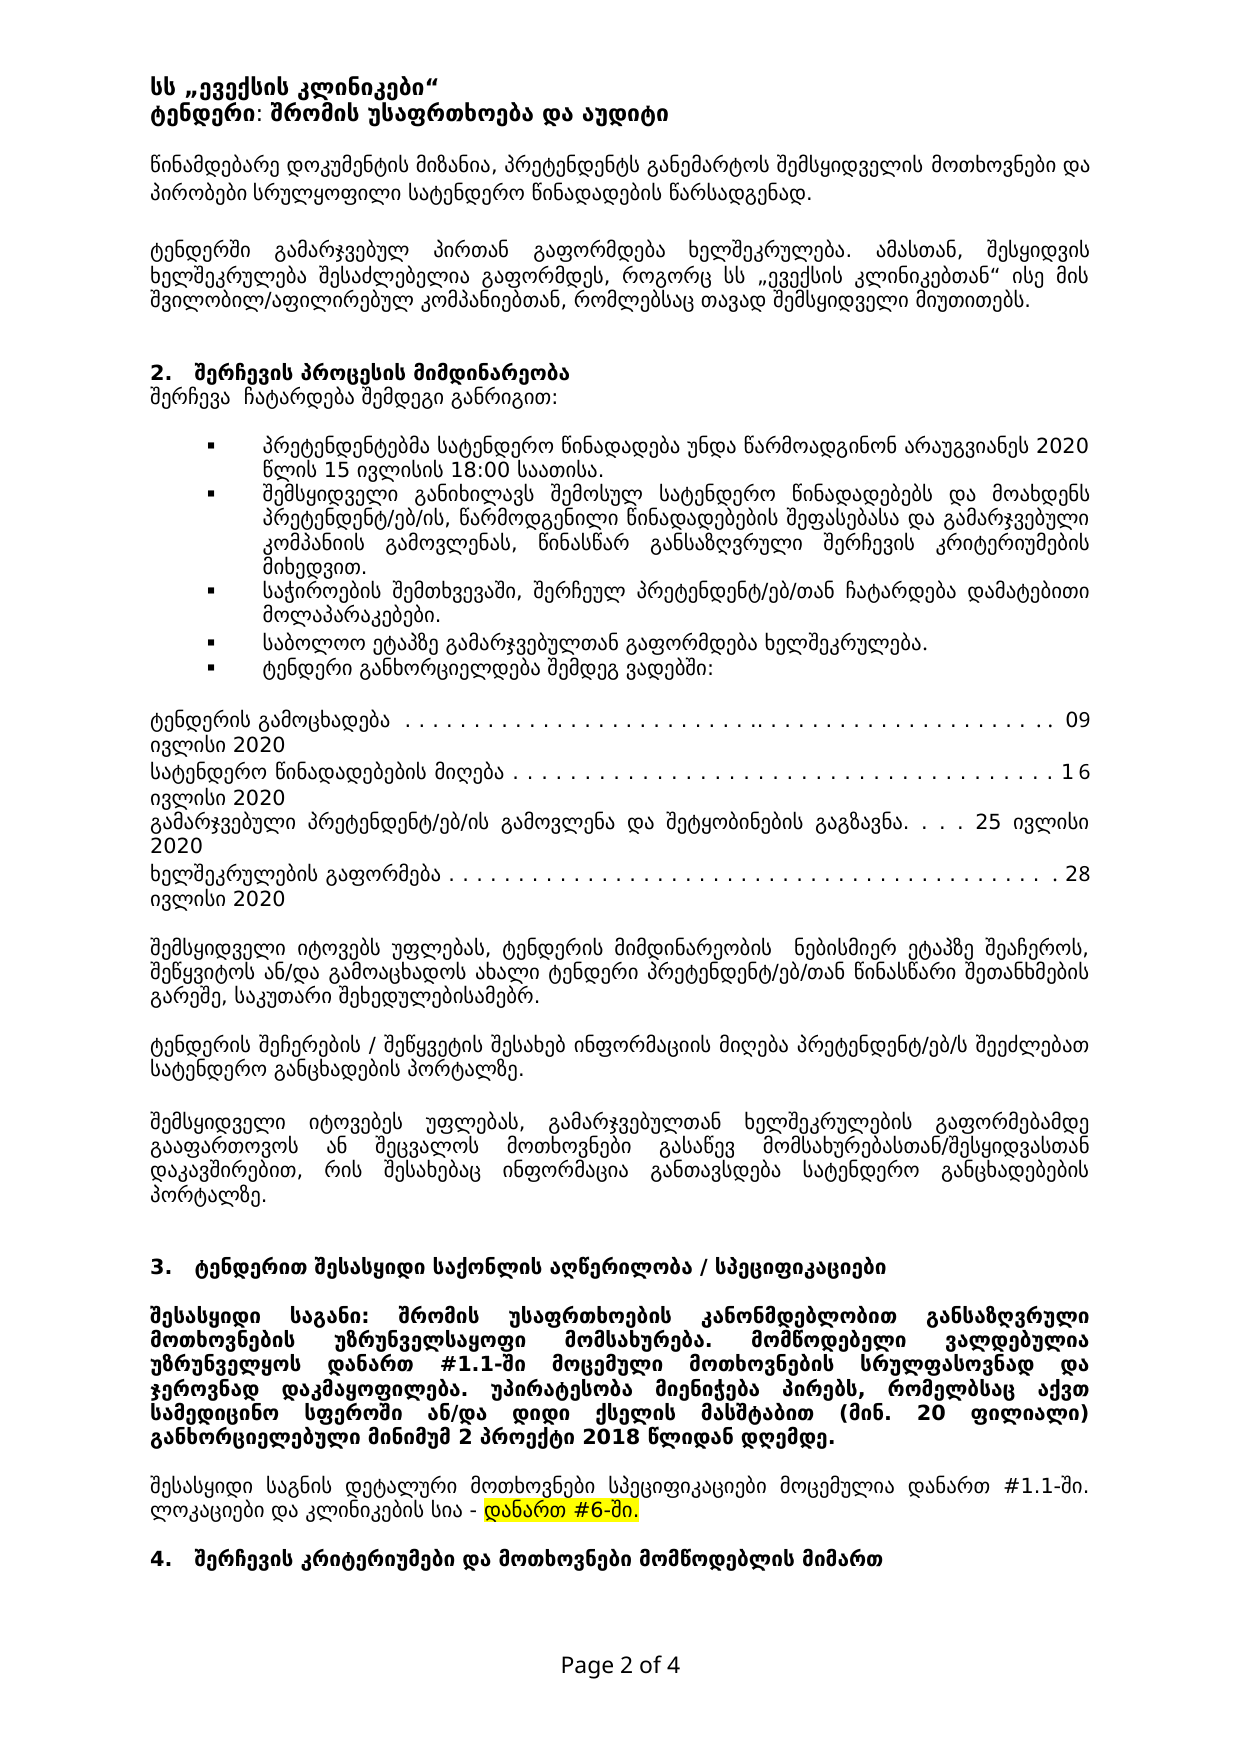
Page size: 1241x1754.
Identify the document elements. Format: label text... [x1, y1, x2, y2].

text ხელშეკრულების გაფორმება . . . . . . . . . . . . . . . . . . . . . . . . . . . . . . . . . . . . . . . . . . . . 28 ივლისი 2020 [150, 859, 1090, 911]
text ტენდერში გამარჯვებულ პირთან გაფორმდება ხელშეკრულება. ამასთან, შესყიდვის ხელშეკრულება შესაძლებელია გაფორმდეს, როგორც სს „ევექსის კლინიკებთან“ ისე მის შვილობილ/აფილირებულ კომპანიებთან, რომლებსაც თავად შემსყიდველი მიუთითებს. [150, 235, 1090, 312]
text შემსყიდველი იტოვებეს უფლებას, გამარჯვებულთან ხელშეკრულების გაფორმებამდე გააფართოვოს ან შეცვალოს მოთხოვნები გასაწევ მომსახურებასთან/შესყიდვასთან დაკავშირებით, რის შესახებაც ინფორმაცია განთავსდება სატენდერო განცხადებების პორტალზე. [150, 1110, 1090, 1207]
list საბოლოო ეტაპზე გამარჯვებულთან გაფორმდება ხელშეკრულება. [206, 628, 1090, 656]
text წინამდებარე დოკუმენტის მიზანია, პრეტენდენტს განემარტოს შემსყიდველის მოთხოვნები და პირობები სრულყოფილი სატენდერო წინადადების წარსადგენად. [150, 150, 1090, 207]
list შერჩევის კრიტერიუმები და მოთხოვნები მომწოდებლის მიმართ [150, 1547, 1090, 1571]
text ტენდერის შეჩერების / შეწყვეტის შესახებ ინფორმაციის მიღება პრეტენდენტ/ებ/ს შეეძლებათ სატენდერო განცხადების პორტალზე. [150, 1033, 1090, 1081]
text სატენდერო წინადადებების მიღება . . . . . . . . . . . . . . . . . . . . . . . . . . . . . . . . . . . . . . 16 ივლისი 2020 [150, 757, 1090, 810]
text შესასყიდი საგანი: შრომის უსაფრთხოების კანონმდებლობით განსაზღვრული მოთხოვნების უზრუნველსაყოფი მომსახურება. მომწოდებელი ვალდებულია უზრუნველყოს დანართ #1.1-ში მოცემული მოთხოვნების სრულფასოვნად და ჯეროვნად დაკმაყოფილება. უპირატესობა მიენიჭება პირებს, რომელბსაც აქვთ სამედიცინო სფეროში ან/და დიდი ქსელის მასშტაბით (მინ. 20 ფილიალი) განხორციელებული მინიმუმ 2 პროექტი 2018 წლიდან დღემდე. [150, 1304, 1090, 1449]
list შერჩევის პროცესის მიმდინარეობა [150, 361, 1090, 385]
text შერჩევა ჩატარდება შემდეგი განრიგით: [150, 385, 1090, 409]
list შემსყიდველი განიხილავს შემოსულ სატენდერო წინადადებებს და მოახდენს პრეტენდენტ/ებ/ის, წარმოდგენილი წინადადებების შეფასებასა და გამარჯვებული კომპანიის გამოვლენას, წინასწარ განსაზღვრული შერჩევის კრიტერიუმების მიხედვით. [206, 482, 1090, 579]
text გამარჯვებული პრეტენდენტ/ებ/ის გამოვლენა და შეტყობინების გაგზავნა. . . . 25 ივლისი 2020 [150, 810, 1090, 859]
list საჭიროების შემთხვევაში, შერჩეულ პრეტენდენტ/ებ/თან ჩატარდება დამატებითი მოლაპარაკებები. [206, 579, 1090, 628]
list ტენდერი განხორციელდება შემდეგ ვადებში: [206, 656, 1090, 681]
text ტენდერის გამოცხადება . . . . . . . . . . . . . . . . . . . . . . . . . .. . . . . . . . . . . . . . . . . . . . . . 09 ივლისი 2020 [150, 705, 1090, 757]
list ტენდერით შესასყიდი საქონლის აღწერილობა / სპეციფიკაციები [150, 1255, 1090, 1280]
text შესასყიდი საგნის დეტალური მოთხოვნები სპეციფიკაციები მოცემულია დანართ #1.1-ში. ლოკაციები და კლინიკების სია - დანართ #6-ში. [150, 1474, 1090, 1522]
text შემსყიდველი იტოვებს უფლებას, ტენდერის მიმდინარეობის ნებისმიერ ეტაპზე შეაჩეროს, შეწყვიტოს ან/და გამოაცხადოს ახალი ტენდერი პრეტენდენტ/ებ/თან წინასწარი შეთანხმების გარეშე, საკუთარი შეხედულებისამებრ. [150, 936, 1090, 1008]
list პრეტენდენტებმა სატენდერო წინადადება უნდა წარმოადგინონ არაუგვიანეს 2020 წლის 15 ივლისის 18:00 საათისა. [206, 434, 1090, 482]
